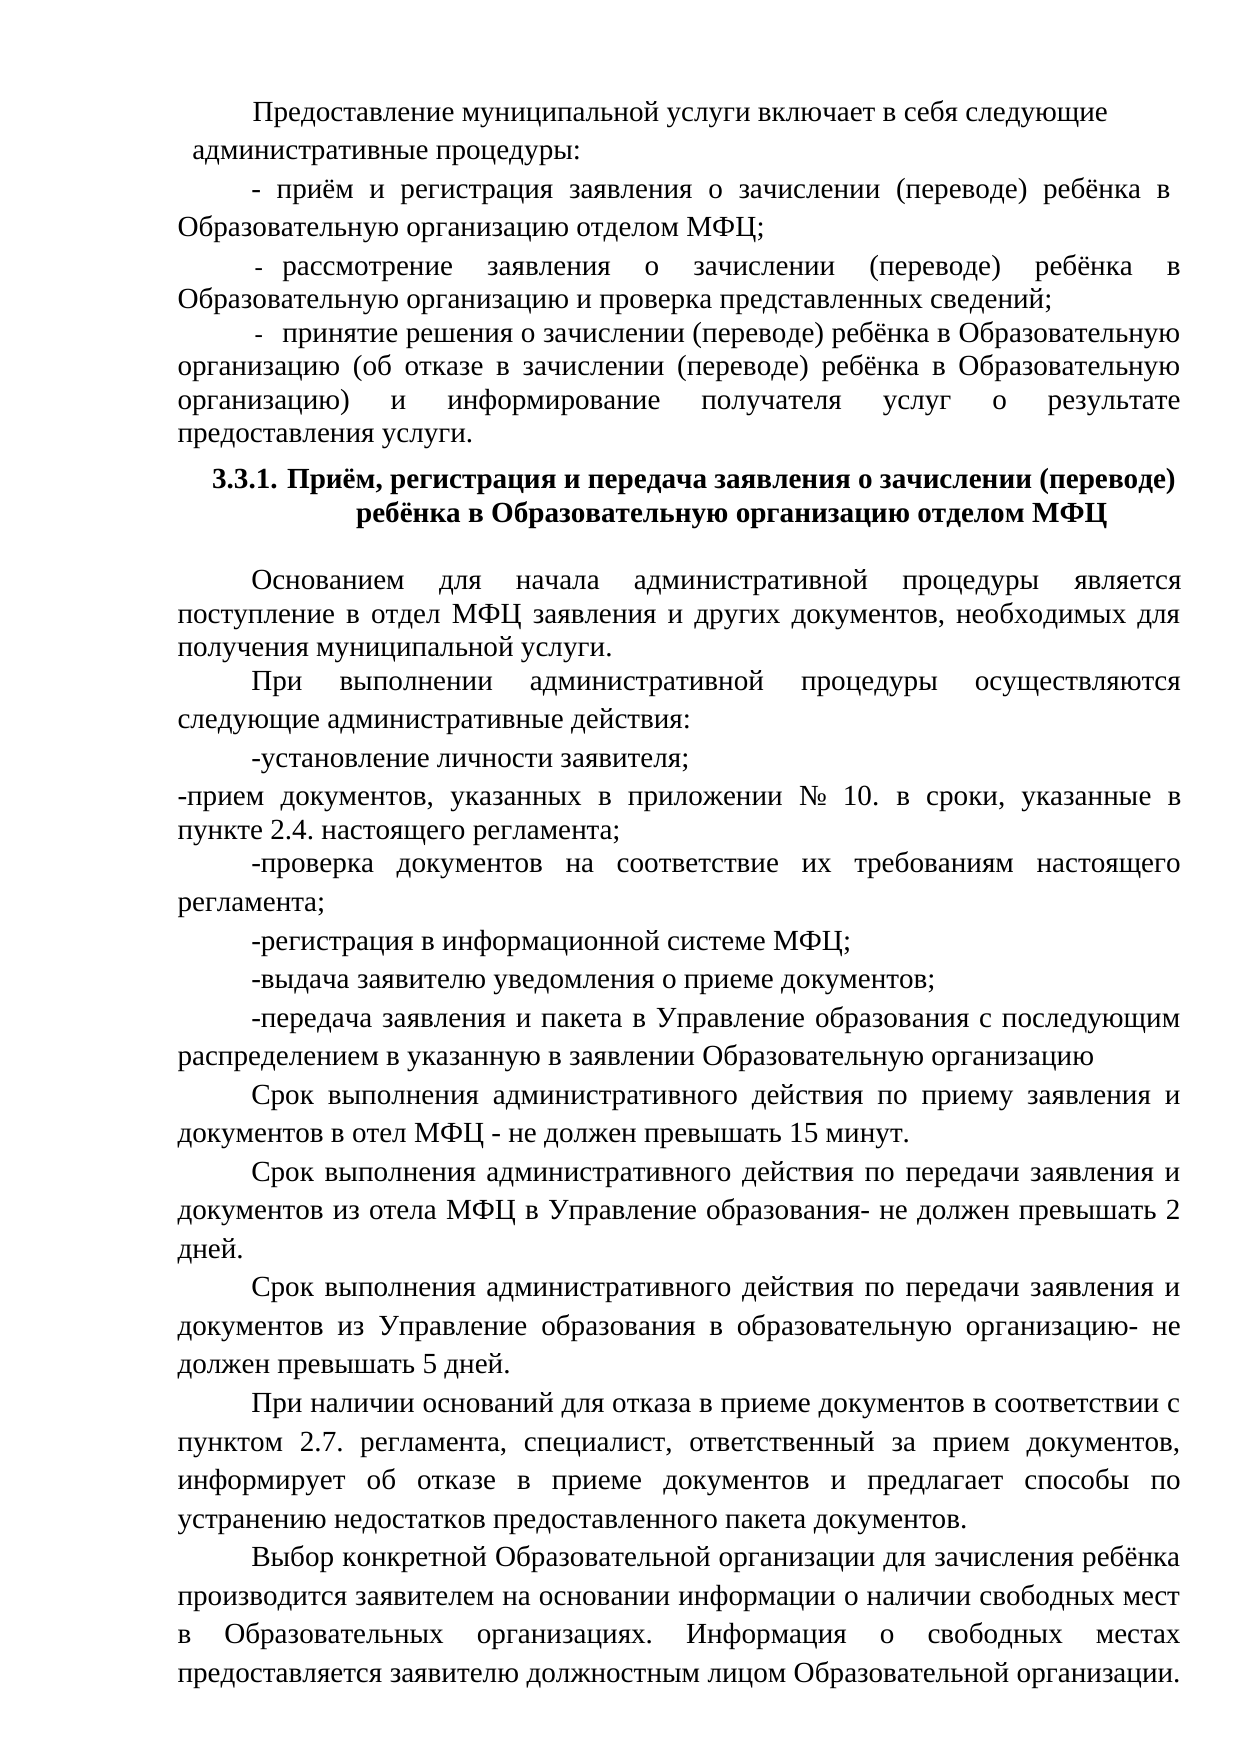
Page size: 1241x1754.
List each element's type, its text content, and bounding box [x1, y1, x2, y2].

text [177, 1539, 1181, 1688]
text При наличии оснований для отказа в приеме документов в соответствии с пунктом 2.7. регламента, специалист, ответственный за прием документов, информирует об отказе в приеме документов и предлагает способы по устранению недостатков предоставленного пакета документов. [177, 1385, 1181, 1534]
text -регистрация в информационной системе МФЦ; [177, 923, 1181, 956]
text -проверка документов на соответствие их требованиям настоящего регламента; [177, 846, 1181, 918]
text Основанием для начала административной процедуры является поступление в отдел МФЦ заявления и других документов, необходимых для получения муниципальной услуги. [177, 562, 1181, 663]
list рассмотрение заявления о зачислении (переводе) ребёнка в Образовательную организацию и проверка представленных сведений; [177, 248, 1181, 315]
text -передача заявления и пакета в Управление образования с последующим распределением в указанную в заявлении Образовательную организацию [177, 1000, 1181, 1072]
text - приём и регистрация заявления о зачислении (переводе) ребёнка в Образовательную организацию отделом МФЦ; [177, 171, 1171, 243]
text Срок выполнения административного действия по передачи заявления и документов из отела МФЦ в Управление образования- не должен превышать 2 дней. [177, 1154, 1181, 1264]
list Приём, регистрация и передача заявления о зачислении (переводе) ребёнка в Образовательную организацию отделом МФЦ [207, 462, 1181, 529]
text -прием документов, указанных в приложении № 10. в сроки, указанные в пункте 2.4. настоящего регламента; [177, 778, 1181, 846]
text -установление личности заявителя; [177, 740, 1181, 773]
list принятие решения о зачислении (переводе) ребёнка в Образовательную организацию (об отказе в зачислении (переводе) ребёнка в Образовательную организацию) и информирование получателя услуг о результате предоставления услуги. [177, 315, 1181, 449]
text Срок выполнения административного действия по приему заявления и документов в отел МФЦ - не должен превышать 15 минут. [177, 1077, 1181, 1149]
text Предоставление муниципальной услуги включает в себя следующие административные процедуры: [192, 94, 1171, 166]
text -выдача заявителю уведомления о приеме документов; [177, 961, 1181, 995]
text Срок выполнения административного действия по передачи заявления и документов из Управление образования в образовательную организацию- не должен превышать 5 дней. [177, 1269, 1181, 1380]
text При выполнении административной процедуры осуществляются следующие административные действия: [177, 663, 1181, 735]
